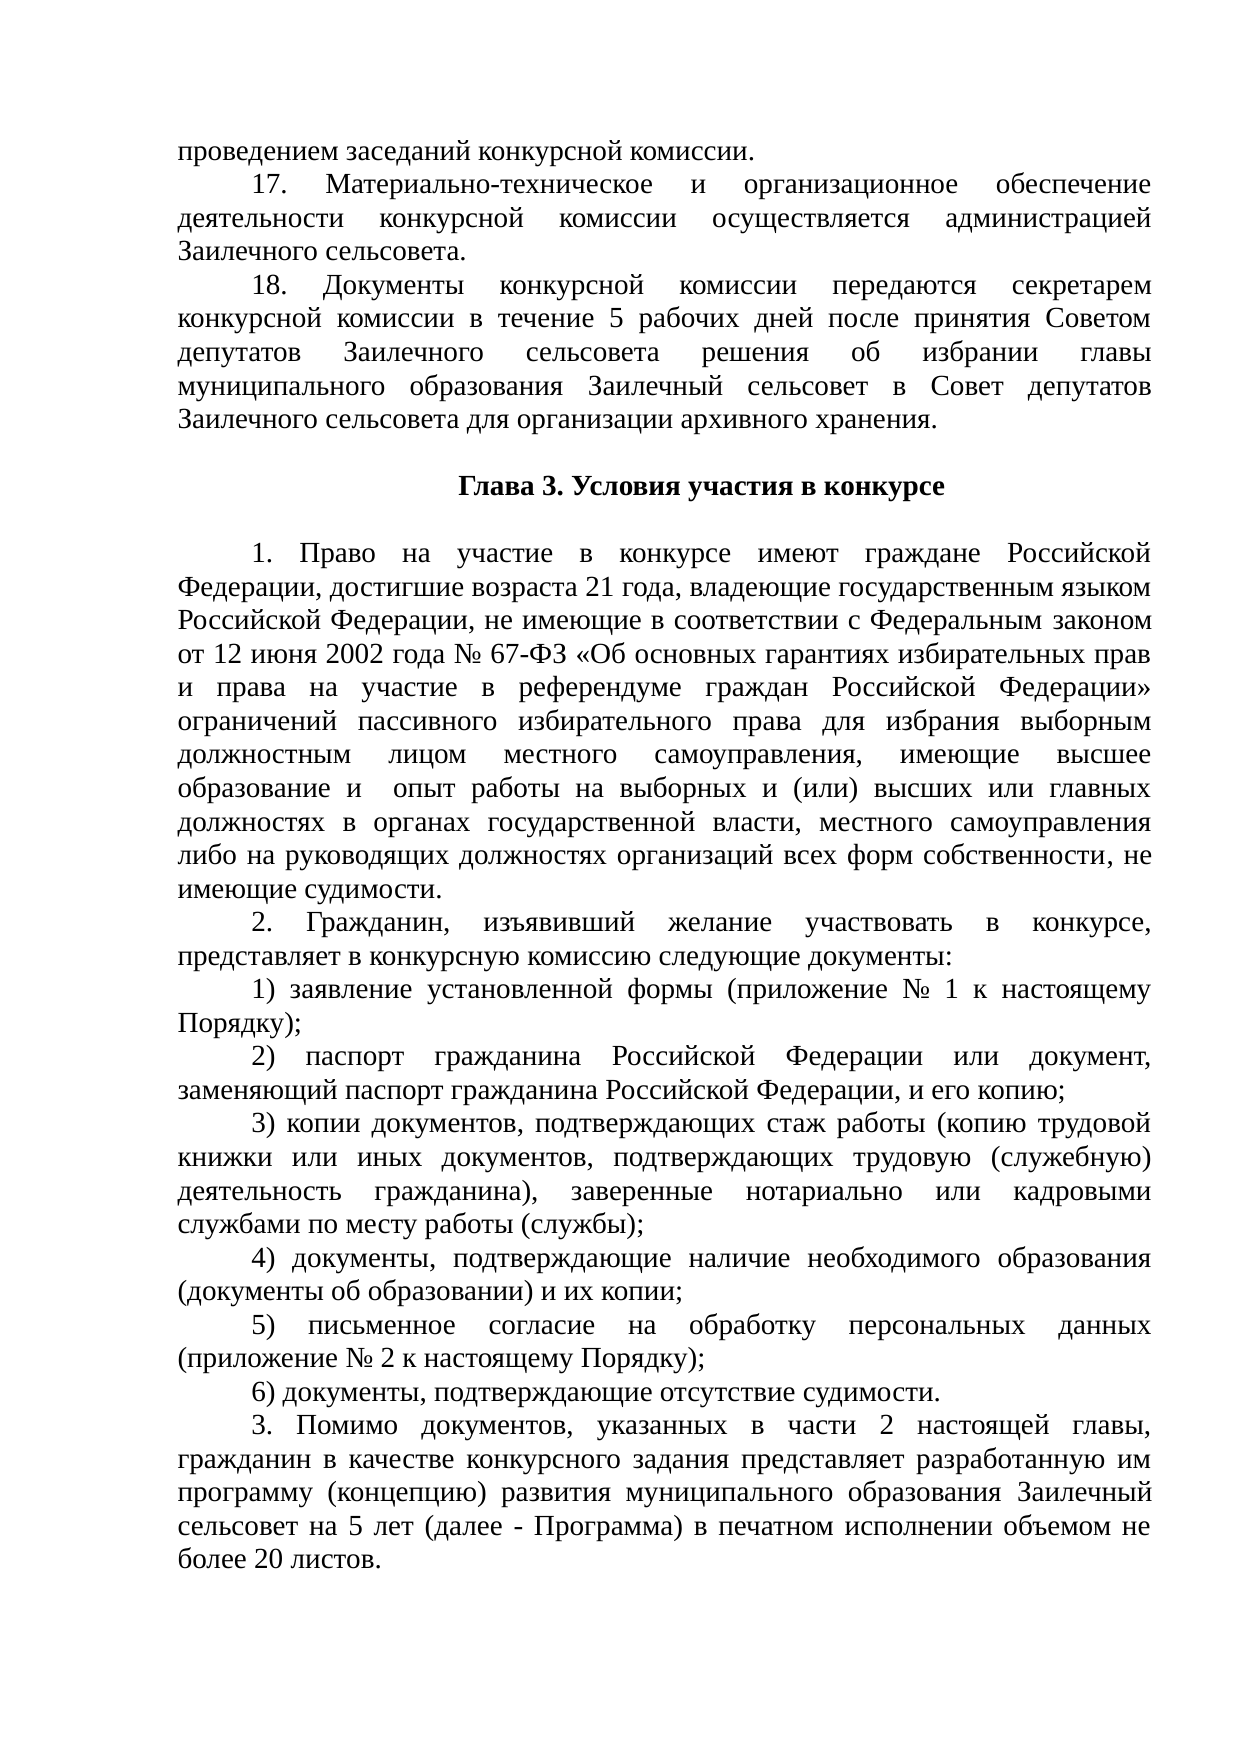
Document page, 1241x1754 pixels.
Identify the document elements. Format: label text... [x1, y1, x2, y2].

text 5) письменное согласие на обработку персональных данных (приложение № 2 к настоящему Порядку); [177, 1307, 1152, 1374]
text 2) паспорт гражданина Российской Федерации или документ, заменяющий паспорт гражданина Российской Федерации, и его копию; [177, 1038, 1152, 1106]
text 17. Материально-техническое и организационное обеспечение деятельности конкурсной комиссии осуществляется администрацией Заилечного сельсовета. [177, 166, 1152, 267]
text 4) документы, подтверждающие наличие необходимого образования (документы об образовании) и их копии; [177, 1240, 1152, 1307]
text Глава 3. Условия участия в конкурсе [177, 468, 1152, 502]
text 6) документы, подтверждающие отсутствие судимости. [177, 1374, 1152, 1407]
text 18. Документы конкурсной комиссии передаются секретарем конкурсной комиссии в течение 5 рабочих дней после принятия Советом депутатов Заилечного сельсовета решения об избрании главы муниципального образования Заилечный сельсовет в Совет депутатов Заилечного сельсовета для организации архивного хранения. [177, 267, 1152, 435]
text 3) копии документов, подтверждающих стаж работы (копию трудовой книжки или иных документов, подтверждающих трудовую (служебную) деятельность гражданина), заверенные нотариально или кадровыми службами по месту работы (службы); [177, 1106, 1152, 1240]
text 3. Помимо документов, указанных в части 2 настоящей главы, гражданин в качестве конкурсного задания представляет разработанную им программу (концепцию) развития муниципального образования Заилечный сельсовет на 5 лет (далее - Программа) в печатном исполнении объемом не более 20 листов. [177, 1407, 1152, 1575]
text 1. Право на участие в конкурсе имеют граждане Российской Федерации, достигшие возраста 21 года, владеющие государственным языком Российской Федерации, не имеющие в соответствии с Федеральным законом от 12 июня 2002 года № 67-ФЗ «Об основных гарантиях избирательных прав и права на участие в референдуме граждан Российской Федерации» ограничений пассивного избирательного права для избрания выборным должностным лицом местного самоуправления, имеющие высшее образование и опыт работы на выборных и (или) высших или главных должностях в органах государственной власти, местного самоуправления либо на руководящих должностях организаций всех форм собственности, не имеющие судимости. [177, 535, 1152, 904]
text 1) заявление установленной формы (приложение № 1 к настоящему Порядку); [177, 971, 1152, 1038]
text 2. Гражданин, изъявивший желание участвовать в конкурсе, представляет в конкурсную комиссию следующие документы: [177, 904, 1152, 971]
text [177, 133, 1152, 166]
